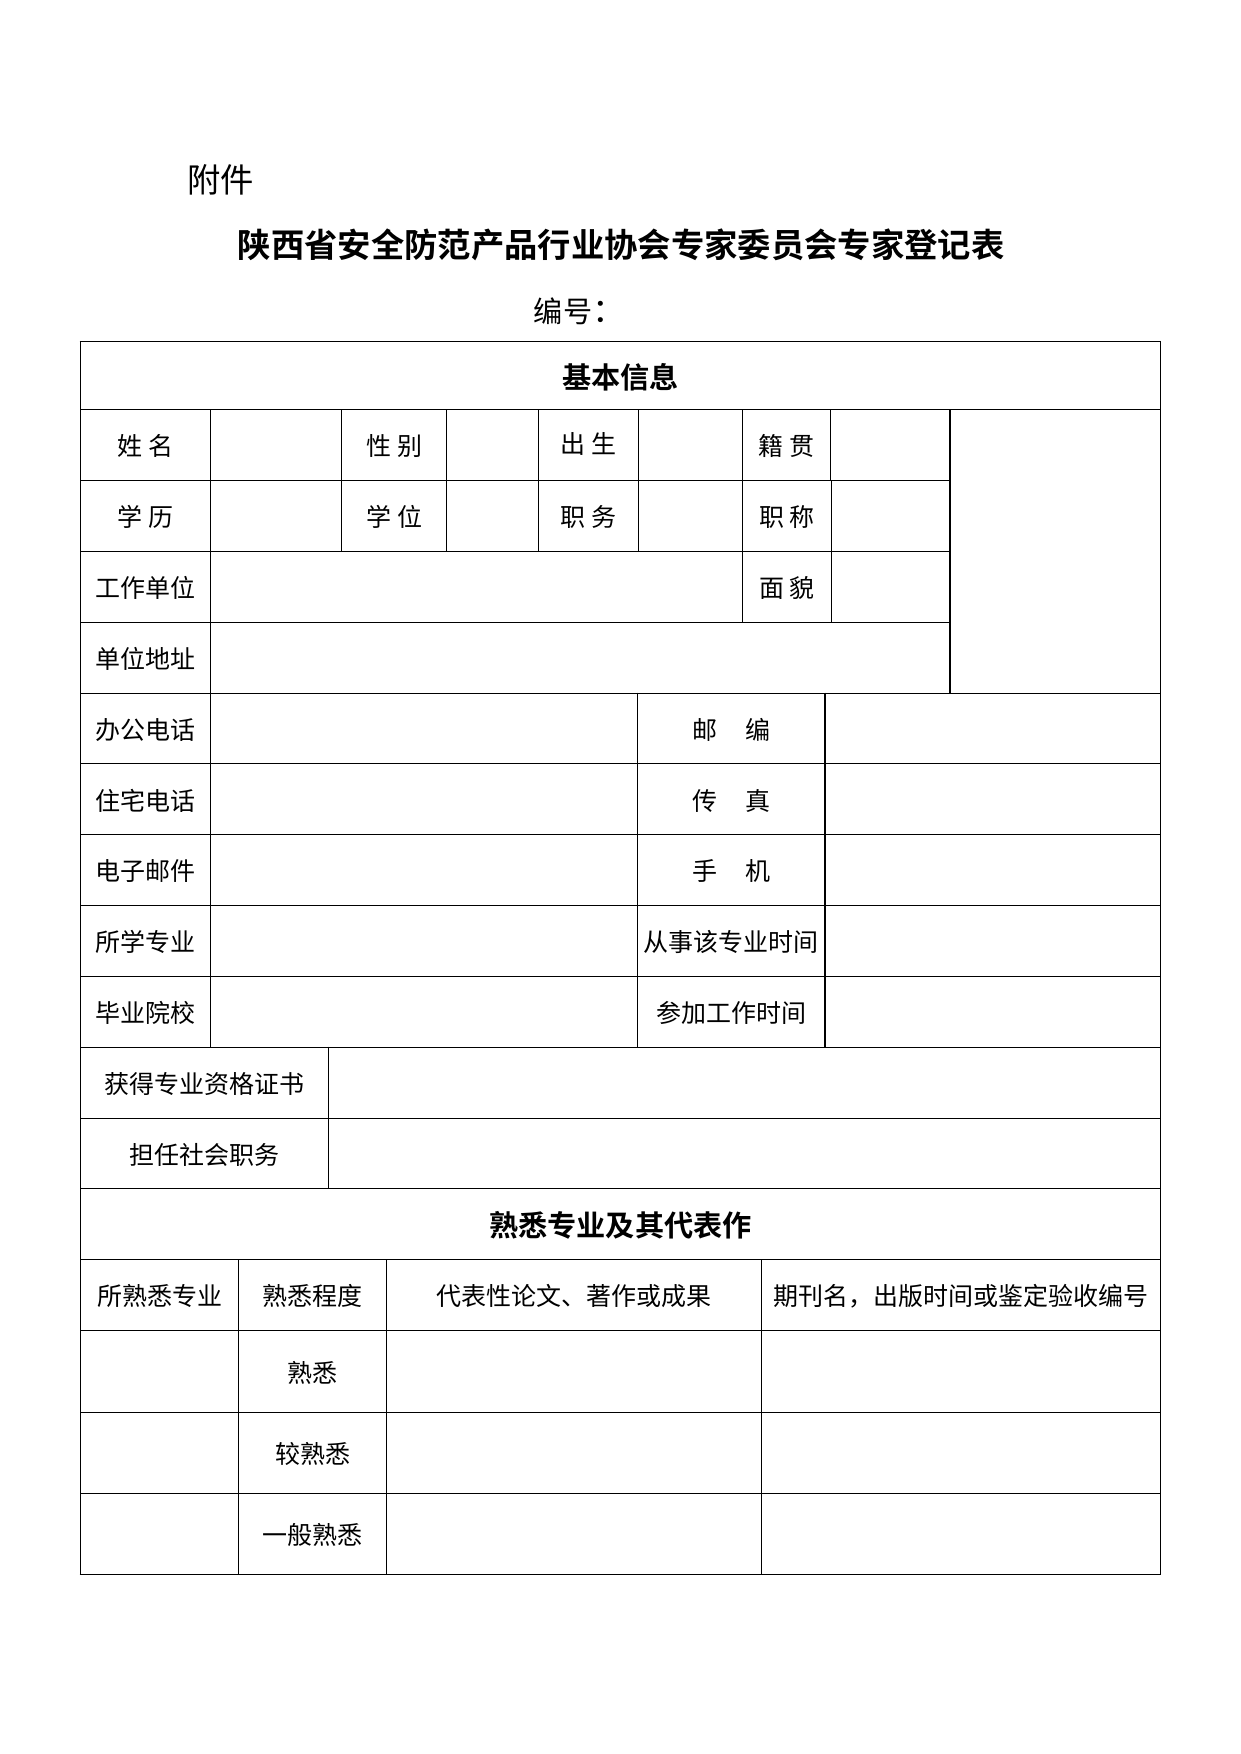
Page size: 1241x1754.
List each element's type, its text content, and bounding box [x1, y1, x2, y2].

table_cell 单位地址 [81, 623, 210, 692]
table_cell [826, 694, 1160, 763]
table_cell 邮 编 [638, 694, 824, 763]
table_cell 性 别 [342, 410, 446, 480]
table_cell 获得专业资格证书 [81, 1048, 328, 1117]
table_cell 学 位 [342, 481, 446, 551]
table_cell [832, 552, 949, 622]
table_cell 电子邮件 [81, 835, 210, 905]
table_cell [826, 835, 1160, 905]
text 附件 [187, 146, 1053, 211]
table_cell [762, 1413, 1160, 1492]
table_cell 熟悉程度 [239, 1260, 386, 1330]
table_cell 办公电话 [81, 694, 210, 763]
table_cell [826, 977, 1160, 1047]
table_cell [639, 481, 742, 551]
table_cell [762, 1494, 1160, 1574]
table_cell 职 称 [743, 481, 831, 551]
table_cell 职 务 [539, 481, 638, 551]
table_cell 手 机 [638, 835, 824, 905]
table_cell [826, 906, 1160, 976]
table_cell 面 貌 [743, 552, 831, 622]
table_cell [387, 1413, 761, 1492]
table_cell [211, 906, 637, 976]
table_cell 较熟悉 [239, 1413, 386, 1492]
table_cell 毕业院校 [81, 977, 210, 1047]
table_cell 代表性论文、著作或成果 [387, 1260, 761, 1330]
table_cell 熟悉专业及其代表作 [81, 1189, 1160, 1259]
table_cell [81, 1413, 238, 1492]
text 陕西省安全防范产品行业协会专家委员会专家登记表 [187, 211, 1053, 276]
table_cell [832, 481, 949, 551]
table_cell 出 生 年 月 [539, 410, 638, 480]
table_cell 所学专业 [81, 906, 210, 976]
table_cell [951, 410, 1160, 692]
table_cell [329, 1048, 1160, 1117]
table_cell 从事该专业时间 [638, 906, 824, 976]
table_cell [639, 410, 742, 480]
table_cell 学 历 [81, 481, 210, 551]
table_cell 期刊名，出版时间或鉴定验收编号 [762, 1260, 1160, 1330]
table_cell 担任社会职务 [81, 1119, 328, 1188]
text 编号： [187, 276, 1053, 341]
table_cell [329, 1119, 1160, 1188]
table_cell 一般熟悉 [239, 1494, 386, 1574]
table_cell [211, 410, 341, 480]
table_cell [211, 977, 637, 1047]
table_cell [826, 764, 1160, 834]
table_cell [387, 1331, 761, 1412]
table_cell [211, 481, 341, 551]
table_cell 参加工作时间 [638, 977, 824, 1047]
table_cell 熟悉 [239, 1331, 386, 1412]
table_cell [447, 410, 538, 480]
table_cell [387, 1494, 761, 1574]
table_cell [81, 1494, 238, 1574]
table_cell 工作单位 [81, 552, 210, 622]
table_cell 传 真 [638, 764, 824, 834]
table_cell [211, 694, 637, 763]
table_cell [447, 481, 538, 551]
table_cell 籍 贯 [743, 410, 830, 480]
table_cell [211, 552, 742, 622]
table_cell [211, 835, 637, 905]
table_cell [211, 623, 949, 692]
table_cell 所熟悉专业 [81, 1260, 238, 1330]
table_cell [762, 1331, 1160, 1412]
table_cell 住宅电话 [81, 764, 210, 834]
table_cell [211, 764, 637, 834]
table_cell [81, 1331, 238, 1412]
table_header 基本信息 [81, 342, 1160, 409]
table_cell [831, 410, 949, 480]
table_cell 姓 名 [81, 410, 210, 480]
